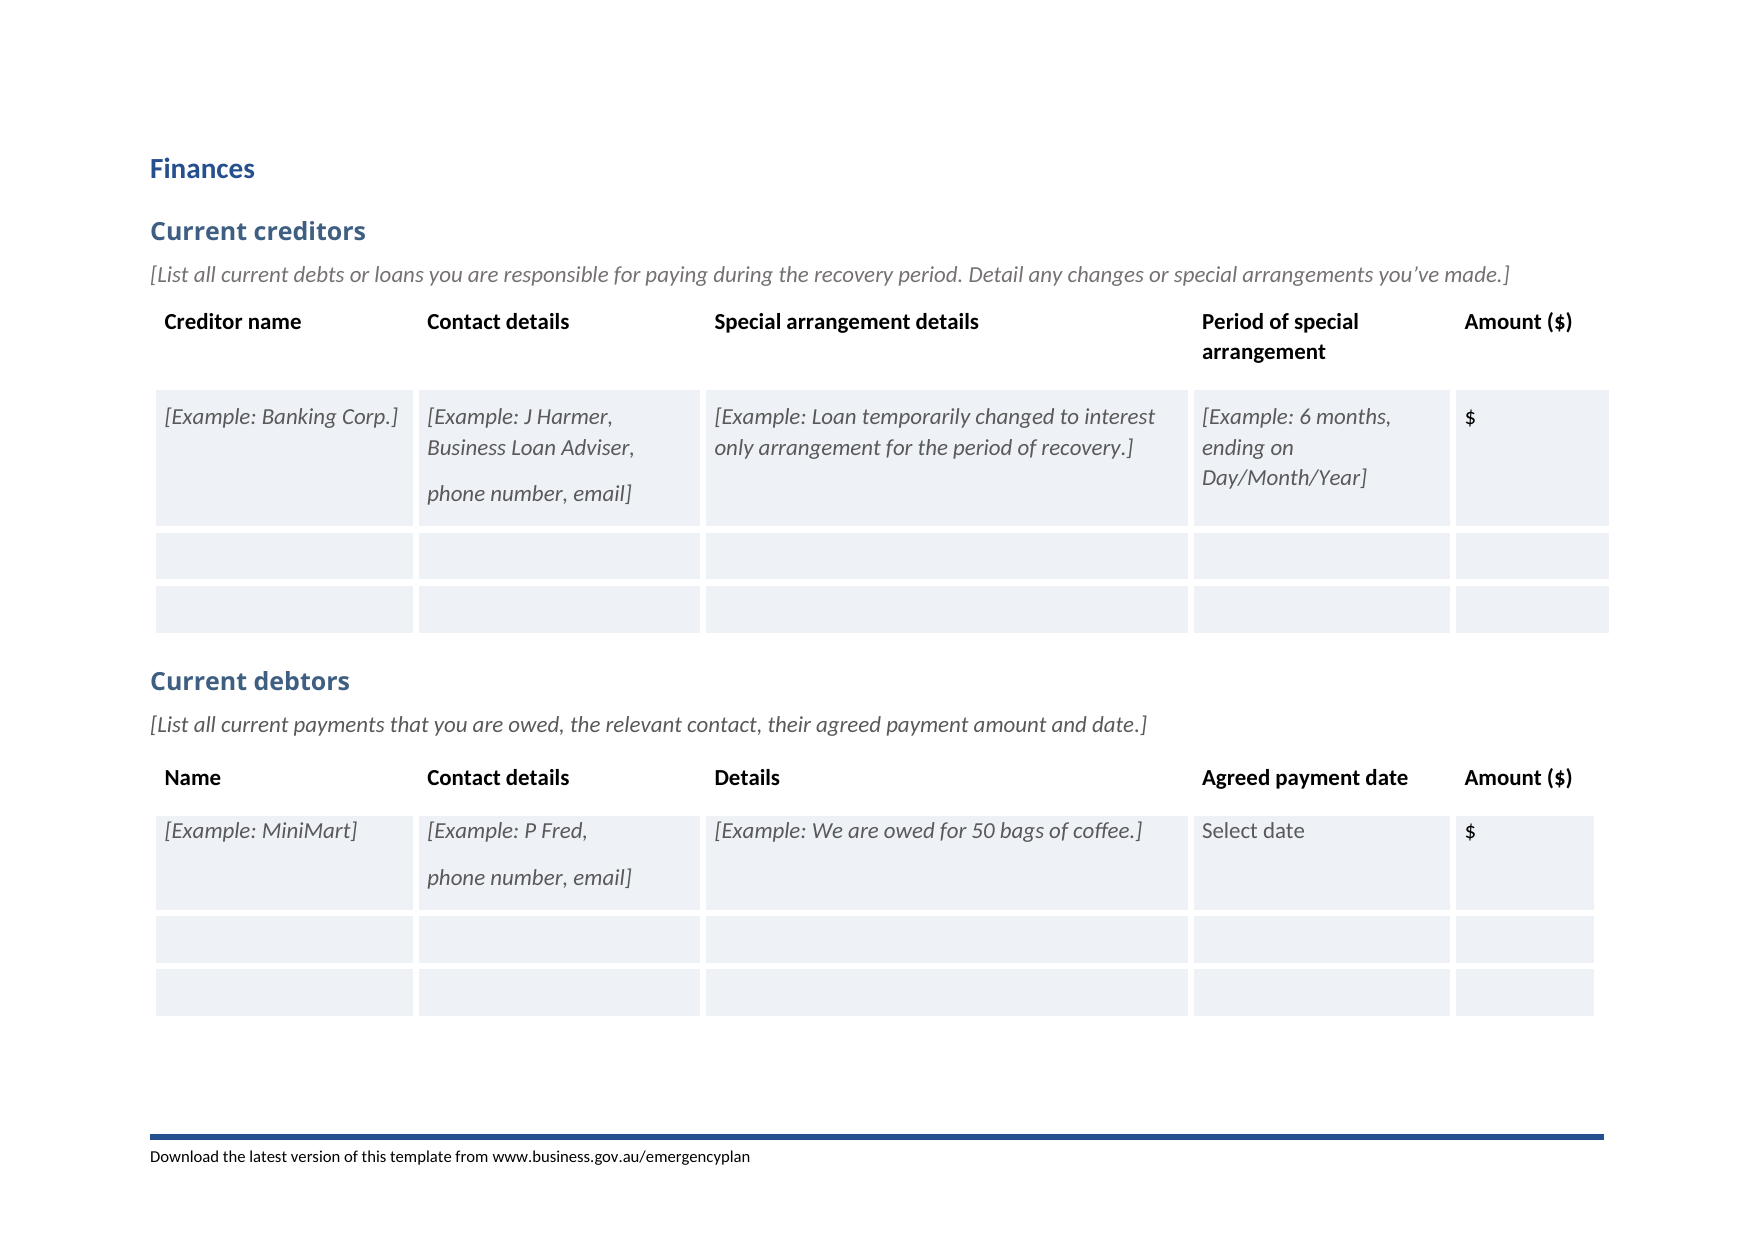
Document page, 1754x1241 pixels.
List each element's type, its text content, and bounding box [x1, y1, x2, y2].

table_cell [706, 586, 1188, 632]
table_header Name [156, 763, 413, 810]
table_header Special arrangement details [706, 307, 1188, 384]
table_cell [156, 533, 413, 579]
table_cell [419, 533, 700, 579]
table_cell [156, 586, 413, 632]
table_cell [419, 916, 700, 963]
table_header Creditor name [156, 307, 413, 384]
table_cell [1456, 533, 1609, 579]
table_cell [Example: Banking Corp.] [156, 390, 413, 526]
table_cell [Example: MiniMart] [156, 816, 413, 910]
table_cell [156, 969, 413, 1016]
table_cell [706, 533, 1188, 579]
table_cell [Example: 6 months, ending on Day/Month/Year] [1194, 390, 1450, 526]
table_header Contact details [419, 763, 700, 810]
table_cell [419, 969, 700, 1016]
table_cell [1194, 533, 1450, 579]
table_cell [1456, 916, 1594, 963]
table_cell [419, 586, 700, 632]
subtitle Finances [150, 150, 1604, 186]
table_header Period of special arrangement [1194, 307, 1450, 384]
table_header Amount ($) [1456, 763, 1594, 810]
table_cell [1194, 969, 1450, 1016]
table_cell [156, 916, 413, 963]
table_cell [706, 916, 1188, 963]
table_cell [1456, 586, 1609, 632]
table_header Contact details [419, 307, 700, 384]
table_header Details [706, 763, 1188, 810]
table_cell $ [1456, 390, 1609, 526]
table_cell $ [1456, 816, 1594, 910]
subtitle Current creditors [150, 213, 1604, 247]
table_cell [1194, 916, 1450, 963]
table_header Amount ($) [1456, 307, 1609, 384]
subtitle Current debtors [150, 664, 1604, 698]
table_cell [1194, 586, 1450, 632]
table_cell [706, 969, 1188, 1016]
table_header Agreed payment date [1194, 763, 1450, 810]
text [List all current debts or loans you are responsible for paying during the recovery period. Detail any changes or special arrangements you’ve made.] [150, 260, 1604, 288]
table_cell [Example: We are owed for 50 bags of coffee.] [706, 816, 1188, 910]
text [List all current payments that you are owed, the relevant contact, their agreed payment amount and date.] [150, 710, 1604, 738]
table_cell [Example: J Harmer, Business Loan Adviser, phone number, email] [419, 390, 700, 526]
table_cell [1456, 969, 1594, 1016]
table_cell [Example: Loan temporarily changed to interest only arrangement for the period of recovery.] [706, 390, 1188, 526]
table_cell [Example: P Fred, phone number, email] [419, 816, 700, 910]
